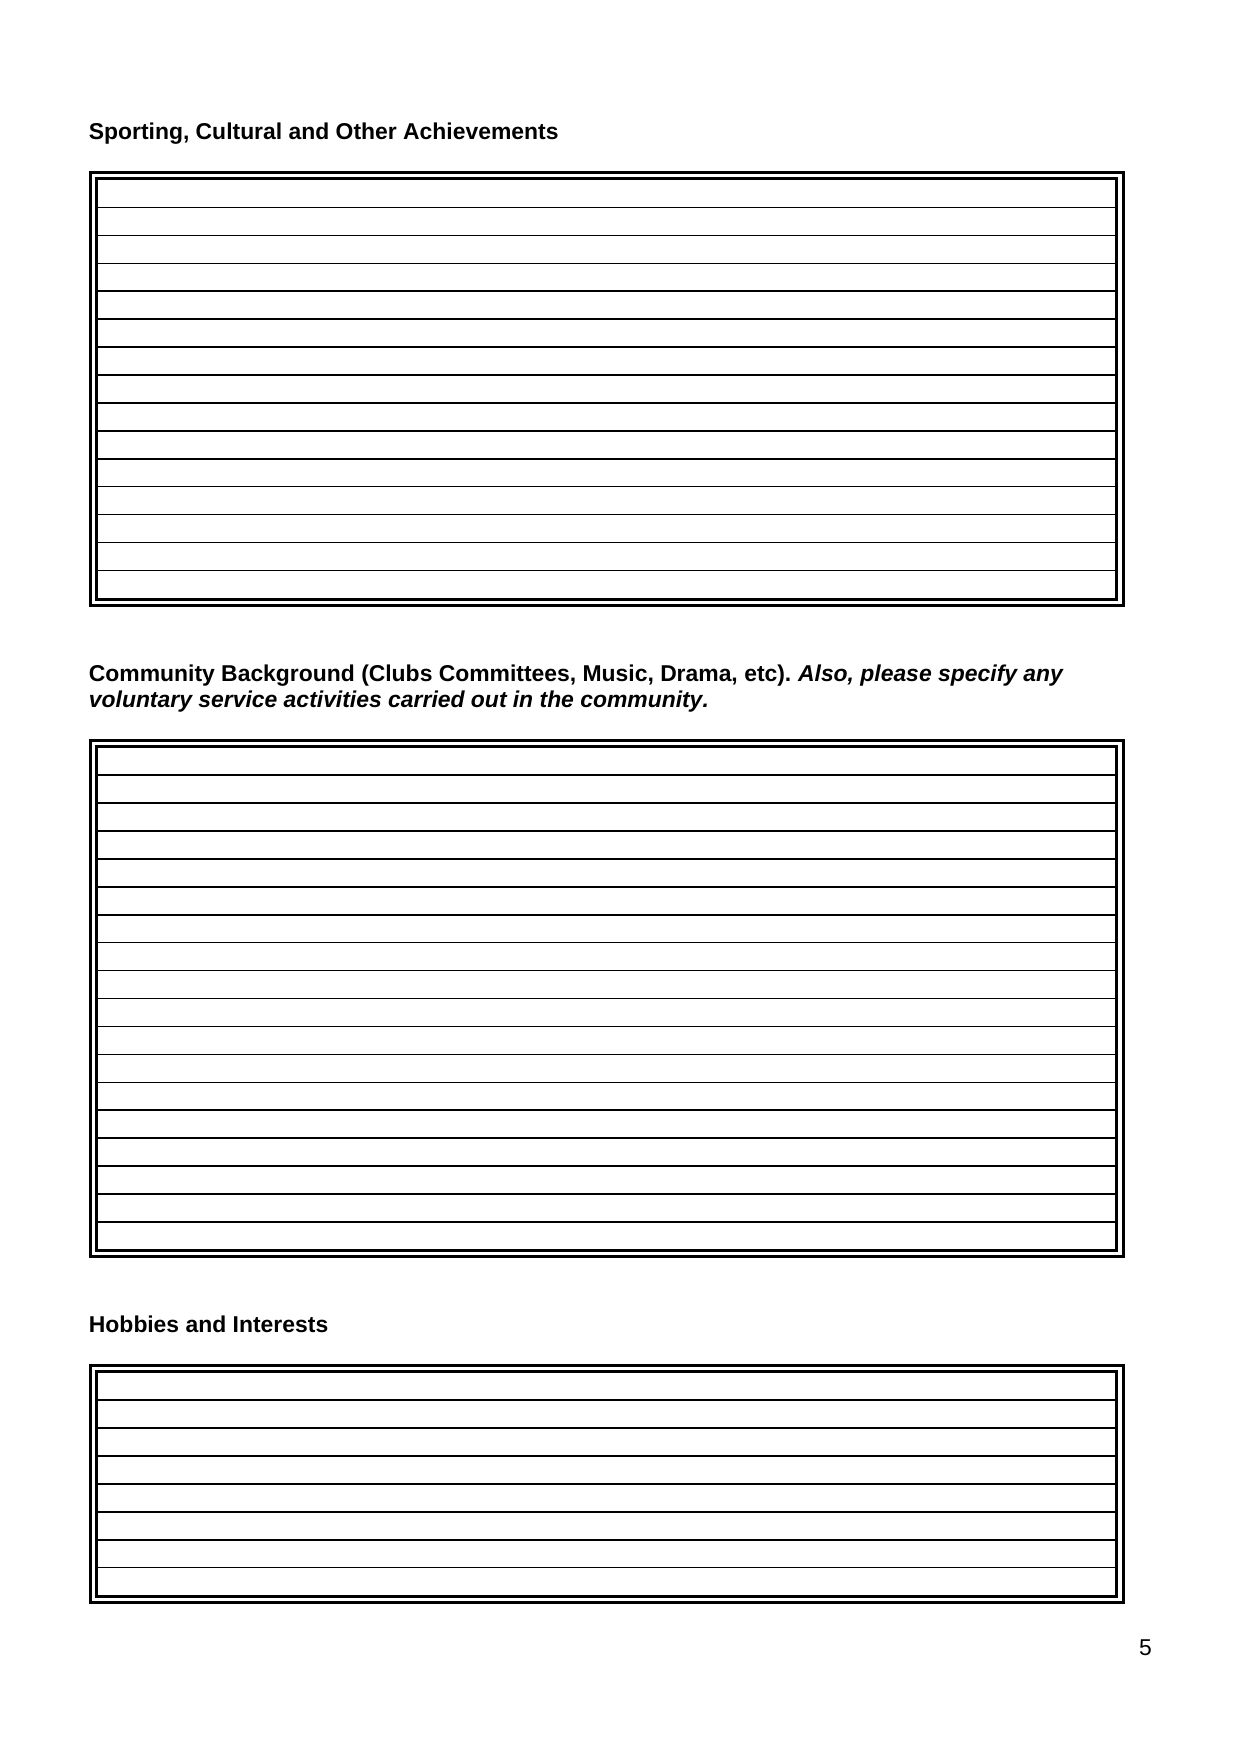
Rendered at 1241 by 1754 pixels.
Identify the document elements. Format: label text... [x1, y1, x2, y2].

table_cell [98, 1568, 1115, 1595]
text Hobbies and Interests [89, 1311, 1152, 1337]
table_cell [98, 404, 1115, 430]
table_cell [98, 236, 1115, 262]
table_cell [98, 1513, 1115, 1539]
table_cell [98, 1401, 1115, 1427]
table_cell [98, 460, 1115, 486]
table_cell [98, 999, 1115, 1026]
table_cell [98, 487, 1115, 514]
table_cell [98, 348, 1115, 374]
table_cell [98, 1167, 1115, 1193]
table_cell [98, 971, 1115, 998]
table_cell [98, 376, 1115, 402]
table_cell [98, 916, 1115, 942]
table_cell [98, 543, 1115, 569]
table_cell [98, 1055, 1115, 1081]
text Community Background (Clubs Committees, Music, Drama, etc). Also, please specify any voluntary service activities carried out in the community. [89, 659, 1152, 712]
table_cell [98, 776, 1115, 802]
table_cell [98, 571, 1115, 597]
table_cell [98, 320, 1115, 346]
table_cell [98, 1223, 1115, 1249]
table_cell [98, 1541, 1115, 1567]
table_cell [98, 860, 1115, 886]
table_cell [98, 1485, 1115, 1511]
table_cell [98, 1139, 1115, 1165]
table_cell [98, 515, 1115, 542]
table_cell [98, 1111, 1115, 1137]
table_cell [98, 1429, 1115, 1455]
table_cell [98, 1195, 1115, 1221]
table_cell [98, 888, 1115, 914]
table_header [93, 742, 1120, 774]
table_cell [98, 832, 1115, 858]
table_header [93, 174, 1120, 207]
table_cell [98, 1083, 1115, 1109]
table_cell [98, 1027, 1115, 1053]
table_cell [98, 804, 1115, 830]
table_cell [98, 1457, 1115, 1483]
subtitle Sporting, Cultural and Other Achievements [89, 118, 1152, 144]
table_cell [98, 208, 1115, 234]
table_cell [98, 264, 1115, 290]
table_cell [98, 943, 1115, 970]
table_cell [98, 292, 1115, 318]
table_cell [98, 432, 1115, 458]
table_header [93, 1367, 1120, 1399]
